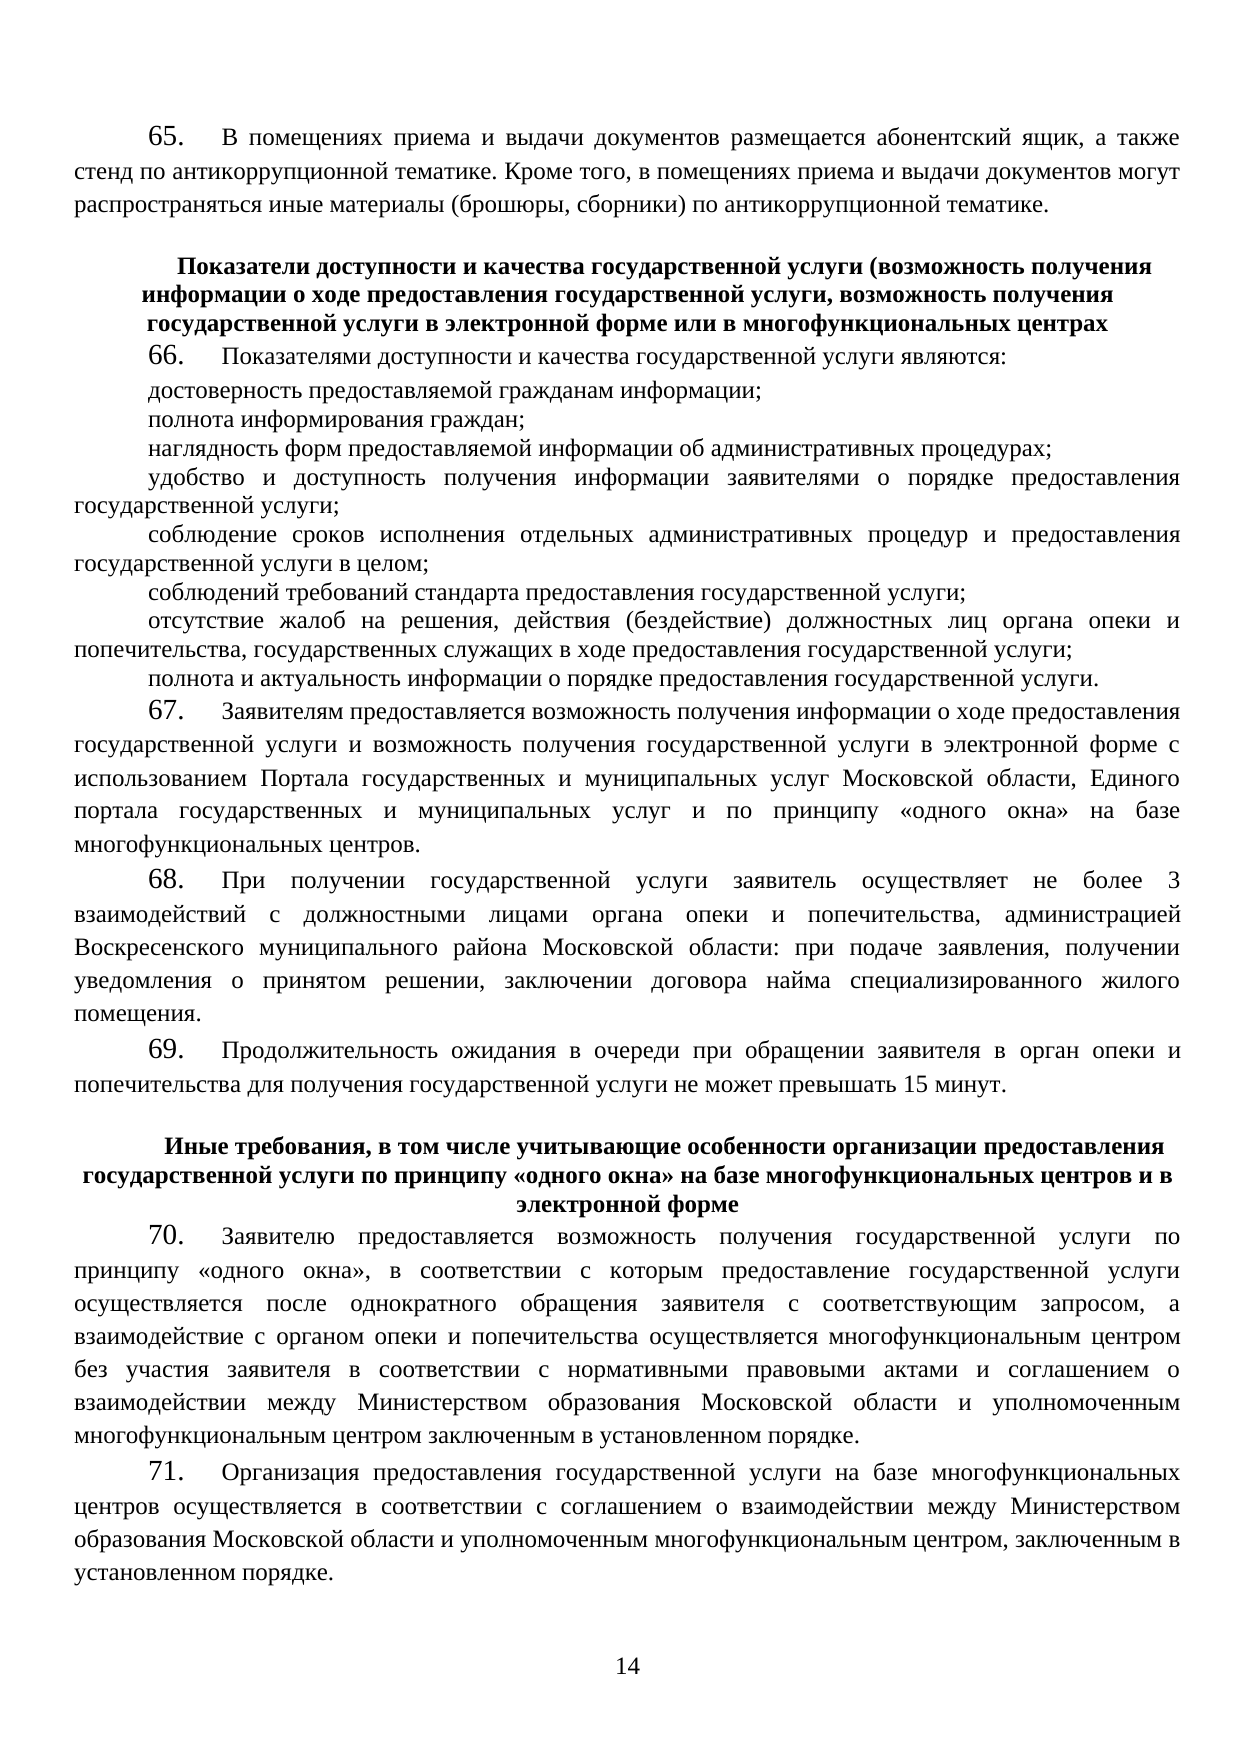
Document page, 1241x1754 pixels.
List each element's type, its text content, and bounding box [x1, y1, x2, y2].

text полнота и актуальность информации о порядке предоставления государственной услуги. [74, 663, 1181, 692]
list Заявителю предоставляется возможность получения государственной услуги по принципу «одного окна», в соответствии с которым предоставление государственной услуги осуществляется после однократного обращения заявителя с соответствующим запросом, а взаимодействие с органом опеки и попечительства осуществляется многофункциональным центром без участия заявителя в соответствии с нормативными правовыми актами и соглашением о взаимодействии между Министерством образования Московской области и уполномоченным многофункциональным центром заключенным в установленном порядке. [74, 1217, 1181, 1449]
text отсутствие жалоб на решения, действия (бездействие) должностных лиц органа опеки и попечительства, государственных служащих в ходе предоставления государственной услуги; [74, 606, 1181, 663]
text соблюдений требований стандарта предоставления государственной услуги; [74, 577, 1181, 606]
list Продолжительность ожидания в очереди при обращении заявителя в орган опеки и попечительства для получения государственной услуги не может превышать 15 минут. [74, 1032, 1181, 1098]
text полнота информирования граждан; [74, 404, 1181, 433]
list Заявителям предоставляется возможность получения информации о ходе предоставления государственной услуги и возможность получения государственной услуги в электронной форме с использованием Портала государственных и муниципальных услуг Московской области, Единого портала государственных и муниципальных услуг и по принципу «одного окна» на базе многофункциональных центров. [74, 692, 1181, 857]
list Показателями доступности и качества государственной услуги являются: [74, 337, 1181, 371]
list В помещениях приема и выдачи документов размещается абонентский ящик, а также стенд по антикоррупционной тематике. Кроме того, в помещениях приема и выдачи документов могут распространяться иные материалы (брошюры, сборники) по антикоррупционной тематике. [74, 118, 1181, 218]
text удобство и доступность получения информации заявителями о порядке предоставления государственной услуги; [74, 462, 1181, 519]
text наглядность форм предоставляемой информации об административных процедурах; [74, 433, 1181, 462]
text соблюдение сроков исполнения отдельных административных процедур и предоставления государственной услуги в целом; [74, 519, 1181, 577]
list При получении государственной услуги заявитель осуществляет не более 3 взаимодействий с должностными лицами органа опеки и попечительства, администрацией Воскресенского муниципального района Московской области: при подаче заявления, получении уведомления о принятом решении, заключении договора найма специализированного жилого помещения. [74, 862, 1181, 1027]
text достоверность предоставляемой гражданам информации; [74, 376, 1181, 404]
text Показатели доступности и качества государственной услуги (возможность получения информации о ходе предоставления государственной услуги, возможность получения государственной услуги в электронной форме или в многофункциональных центрах [74, 251, 1181, 337]
text Иные требования, в том числе учитывающие особенности организации предоставления государственной услуги по принципу «одного окна» на базе многофункциональных центров и в электронной форме [74, 1131, 1181, 1217]
list Организация предоставления государственной услуги на базе многофункциональных центров осуществляется в соответствии с соглашением о взаимодействии между Министерством образования Московской области и уполномоченным многофункциональным центром, заключенным в установленном порядке. [74, 1453, 1181, 1586]
